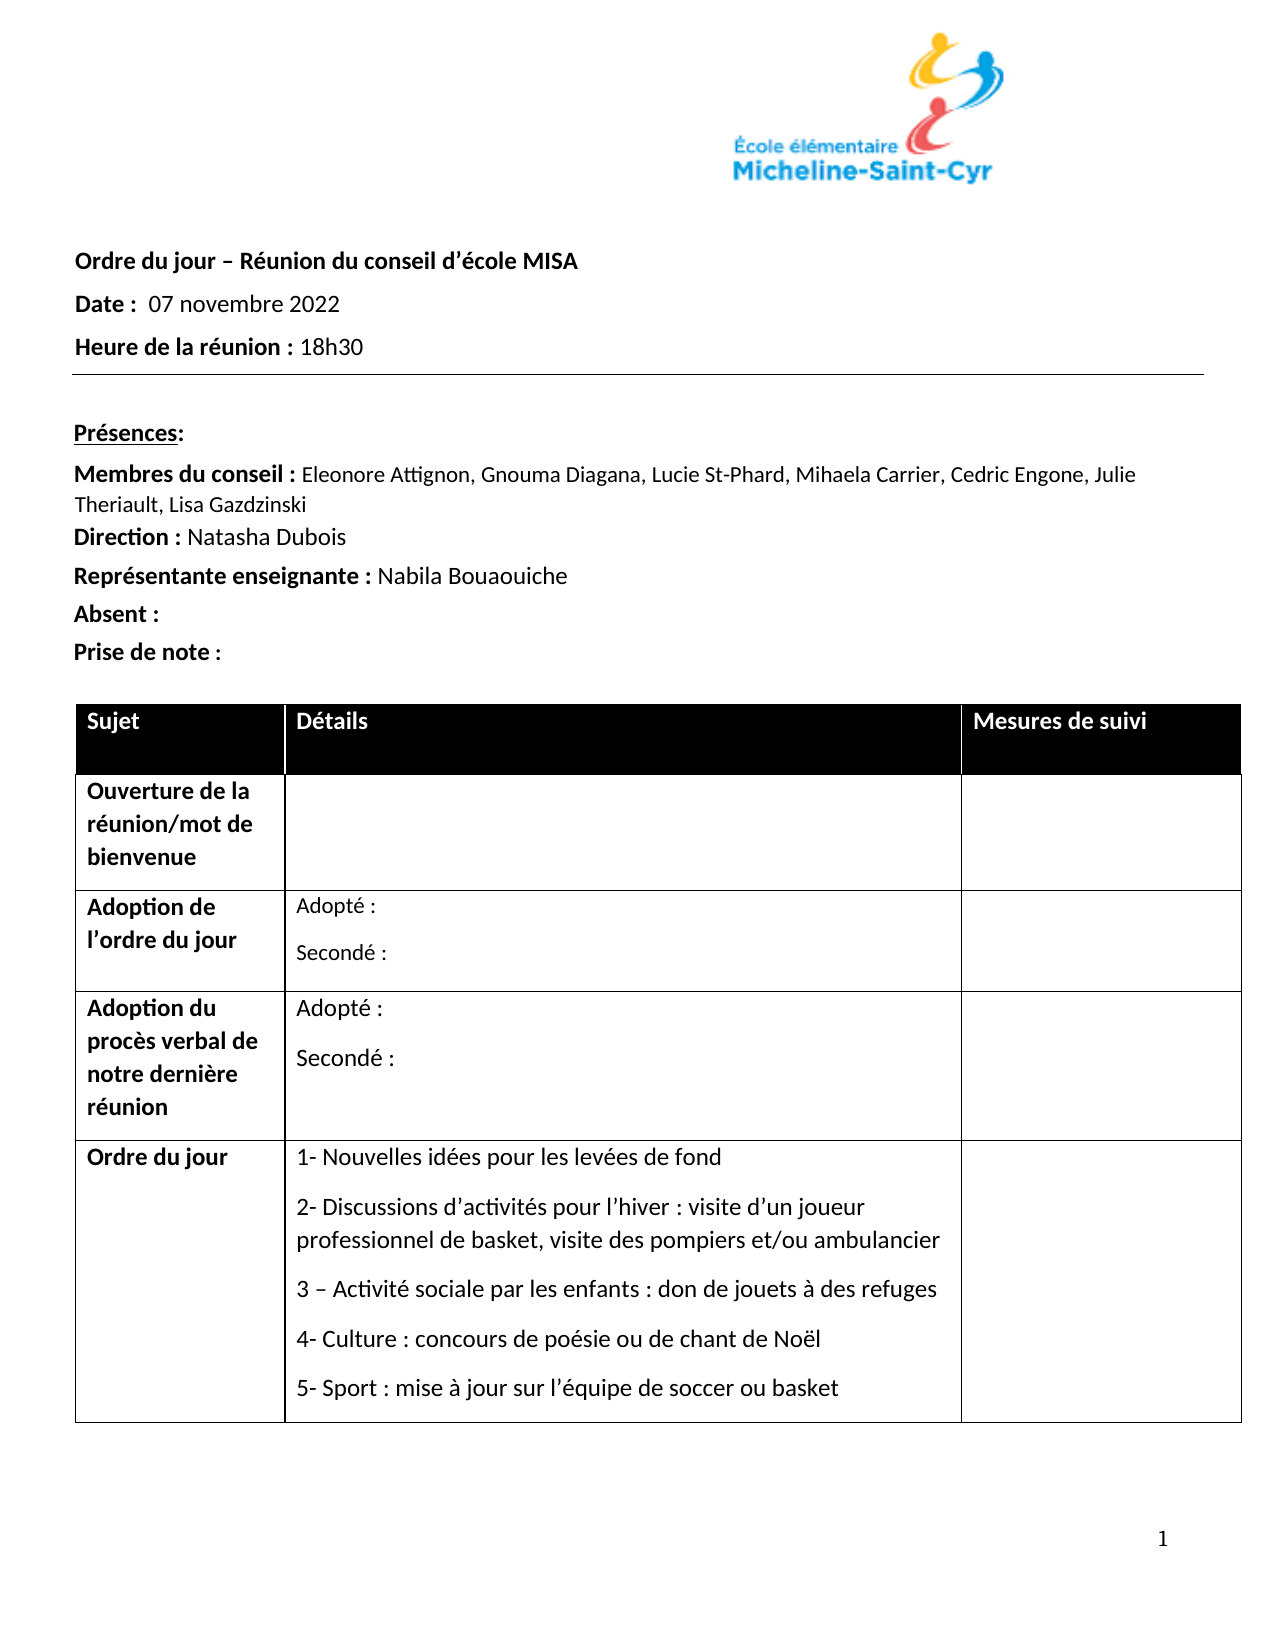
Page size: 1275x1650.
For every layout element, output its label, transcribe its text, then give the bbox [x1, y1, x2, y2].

table_cell [962, 891, 1241, 991]
table_cell [962, 992, 1241, 1140]
text Date : 07 novembre 2022 [75, 288, 1167, 318]
picture [725, 27, 1013, 190]
text Ordre du jour – Réunion du conseil d’école MISA [75, 245, 1167, 276]
table_cell Adoption de l’ordre du jour [76, 891, 284, 991]
table_header Détails [286, 705, 961, 774]
table_cell Adopté : Secondé : [286, 891, 961, 991]
text Représentante enseignante : Nabila Bouaouiche [73, 560, 956, 590]
table_cell Adopté : Secondé : [286, 992, 961, 1140]
table_cell Adoption du procès verbal de notre dernière réunion [76, 992, 284, 1140]
table_cell Ouverture de la réunion/mot de bienvenue [76, 775, 284, 890]
text Membres du conseil : Eleonore Attignon, Gnouma Diagana, Lucie St-Phard, Mihaela Carrier, Cedric Engone, Julie Theriault, Lisa Gazdzinski [73, 458, 1167, 519]
table_cell [962, 775, 1241, 890]
text Heure de la réunion : 18h30 [75, 331, 1167, 362]
text Prise de note : [73, 636, 956, 666]
table_cell Ordre du jour [76, 1141, 284, 1422]
table_cell [962, 1141, 1241, 1422]
text Présences: [73, 417, 1167, 448]
table_header Mesures de suivi [962, 705, 1241, 774]
table_header Sujet [76, 705, 284, 774]
text Absent : [73, 598, 956, 628]
text Direction : Natasha Dubois [73, 521, 1167, 551]
table_cell [286, 775, 961, 890]
